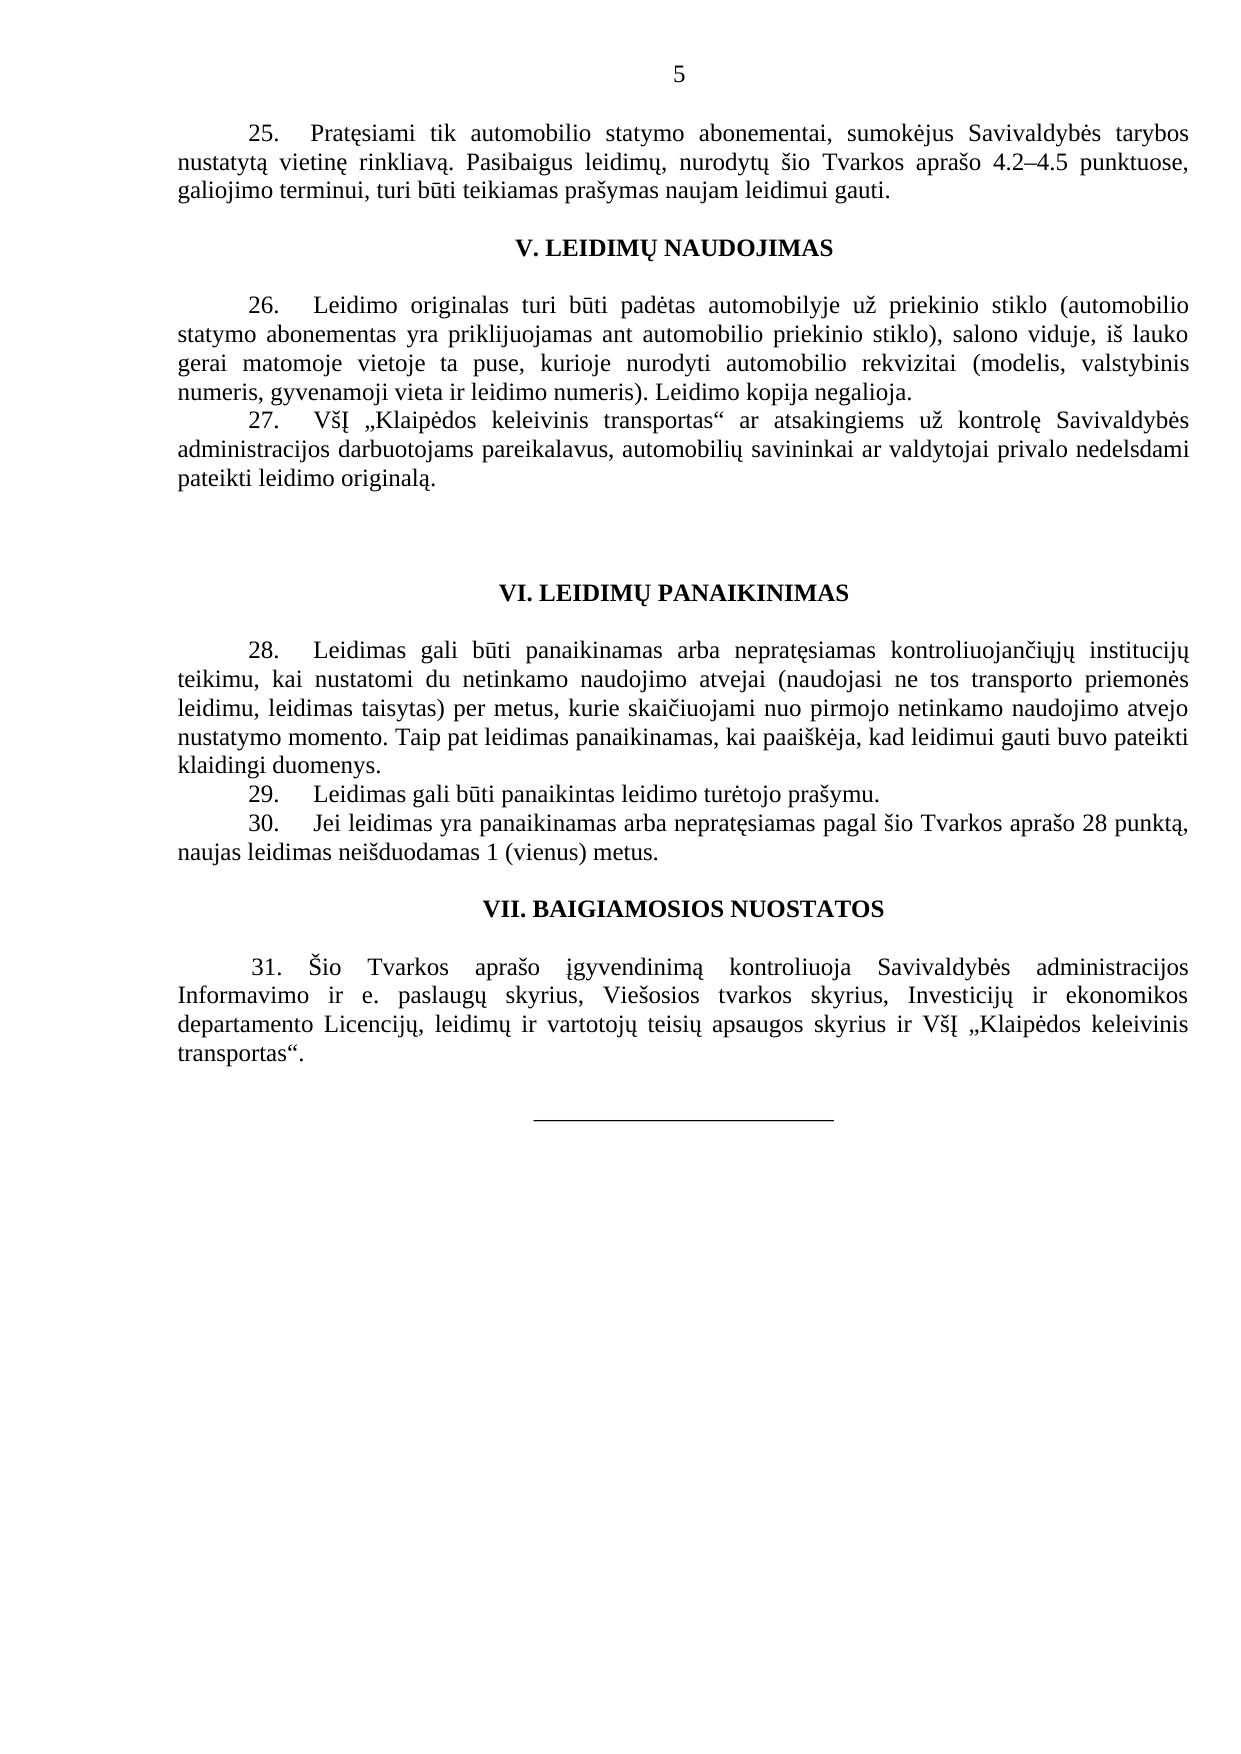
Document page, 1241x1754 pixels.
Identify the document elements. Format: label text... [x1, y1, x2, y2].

text ________________________ [177, 1096, 1190, 1124]
list Leidimo originalas turi būti padėtas automobilyje už priekinio stiklo (automobilio statymo abonementas yra priklijuojamas ant automobilio priekinio stiklo), salono viduje, iš lauko gerai matomoje vietoje ta puse, kurioje nurodyti automobilio rekvizitai (modelis, valstybinis numeris, gyvenamoji vieta ir leidimo numeris). Leidimo kopija negalioja. [177, 291, 1190, 406]
text 31. Šio Tvarkos aprašo įgyvendinimą kontroliuoja Savivaldybės administracijos Informavimo ir e. paslaugų skyrius, Viešosios tvarkos skyrius, Investicijų ir ekonomikos departamento Licencijų, leidimų ir vartotojų teisių apsaugos skyrius ir VšĮ „Klaipėdos keleivinis transportas“. [177, 952, 1190, 1067]
list VšĮ „Klaipėdos keleivinis transportas“ ar atsakingiems už kontrolę Savivaldybės administracijos darbuotojams pareikalavus, automobilių savininkai ar valdytojai privalo nedelsdami pateikti leidimo originalą. [177, 406, 1190, 492]
list Jei leidimas yra panaikinamas arba nepratęsiamas pagal šio Tvarkos aprašo 28 punktą, naujas leidimas neišduodamas 1 (vienus) metus. [177, 808, 1190, 866]
text VI. Leidimų panaikinimas [177, 578, 1171, 607]
text V. Leidimų naudojimaS [177, 233, 1171, 262]
list Leidimas gali būti panaikinamas arba nepratęsiamas kontroliuojančiųjų institucijų teikimu, kai nustatomi du netinkamo naudojimo atvejai (naudojasi ne tos transporto priemonės leidimu, leidimas taisytas) per metus, kurie skaičiuojami nuo pirmojo netinkamo naudojimo atvejo nustatymo momento. Taip pat leidimas panaikinamas, kai paaiškėja, kad leidimui gauti buvo pateikti klaidingi duomenys. [177, 636, 1190, 779]
list Pratęsiami tik automobilio statymo abonementai, sumokėjus Savivaldybės tarybos nustatytą vietinę rinkliavą. Pasibaigus leidimų, nurodytų šio Tvarkos aprašo 4.2–4.5 punktuose, galiojimo terminui, turi būti teikiamas prašymas naujam leidimui gauti. [177, 118, 1190, 204]
text VII. BAIGIAMOSIOS NUOSTATOS [177, 894, 1190, 923]
list Leidimas gali būti panaikintas leidimo turėtojo prašymu. [177, 779, 1190, 808]
